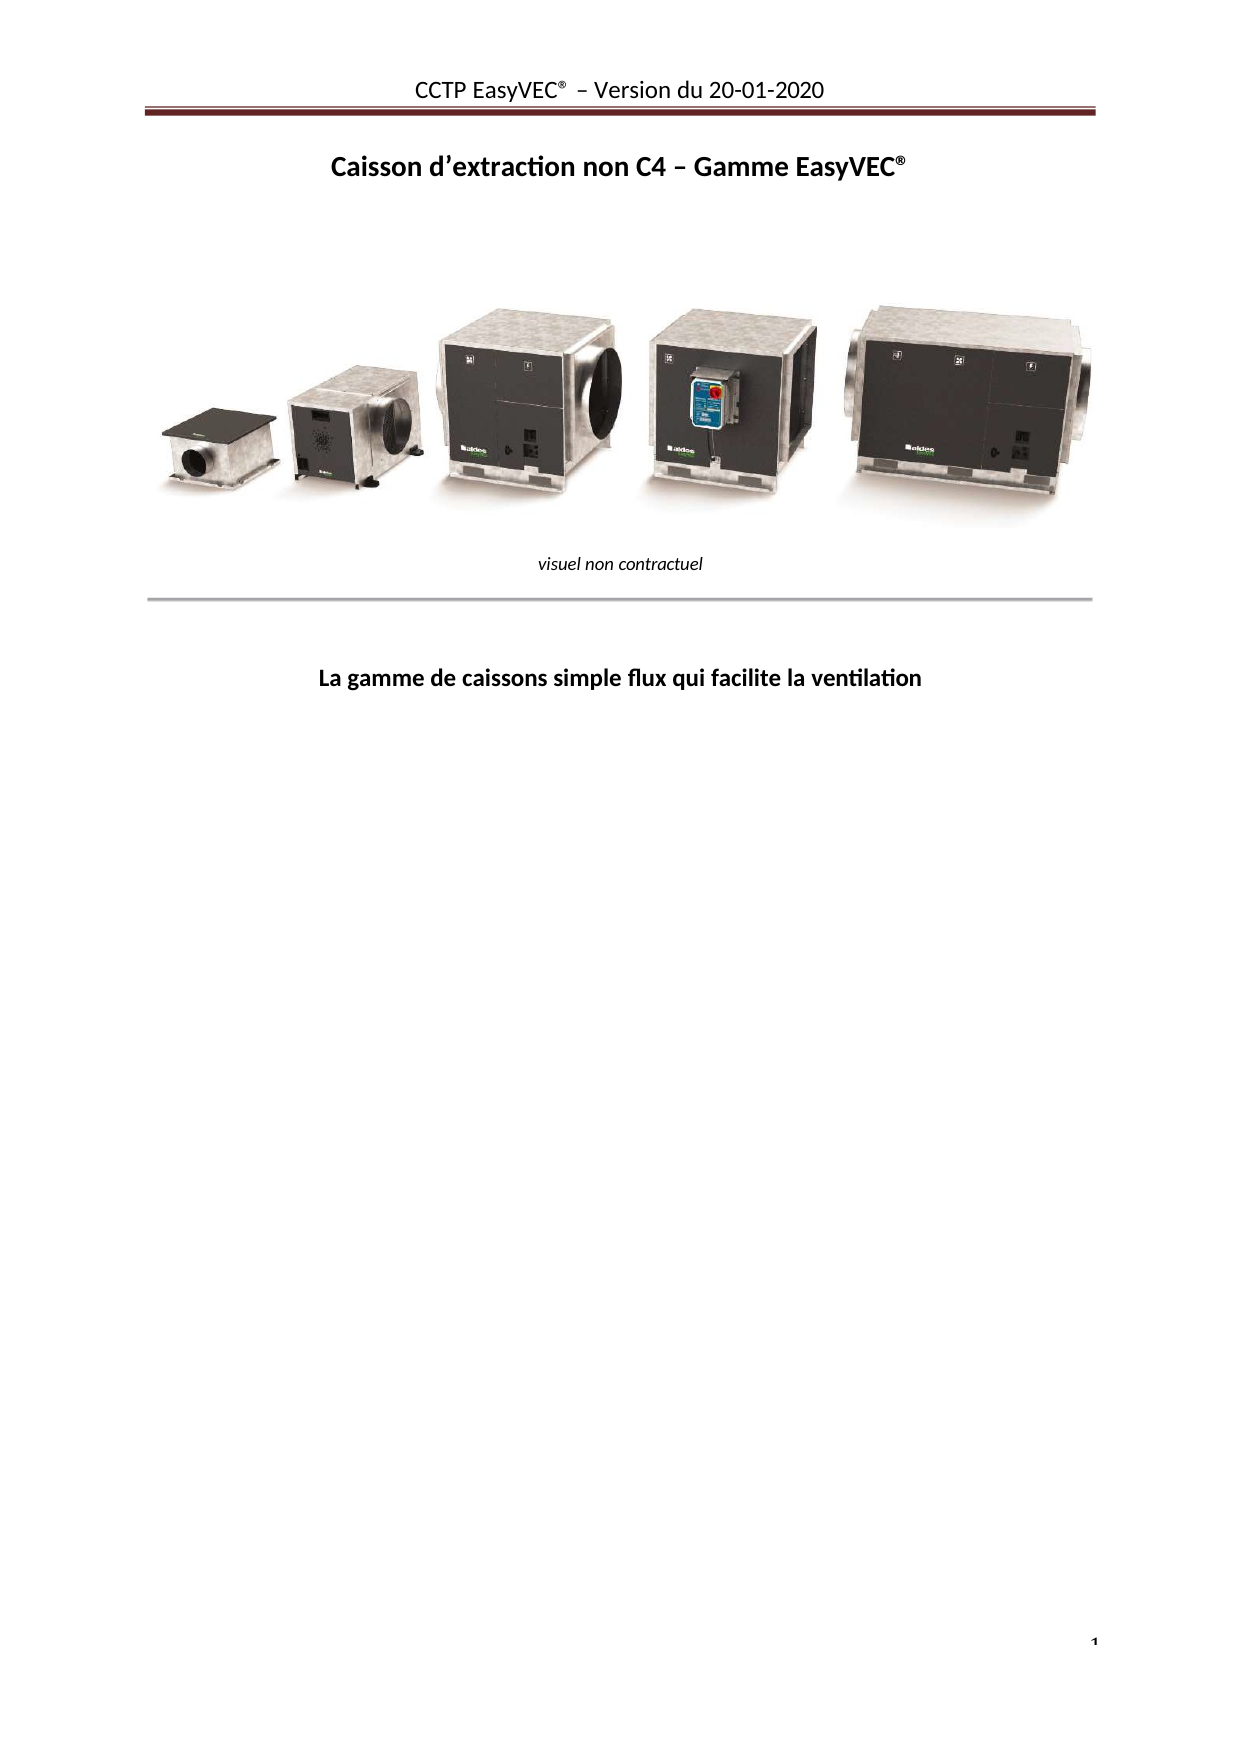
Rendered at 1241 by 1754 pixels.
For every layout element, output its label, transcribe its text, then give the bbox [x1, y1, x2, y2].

text visuel non contractuel [317, 528, 923, 575]
text La gamme de caissons simple flux qui facilite la ventilation [317, 662, 923, 692]
picture [155, 302, 1098, 528]
subtitle Caisson d’extraction non C4 – Gamme EasyVEC® [317, 148, 923, 183]
